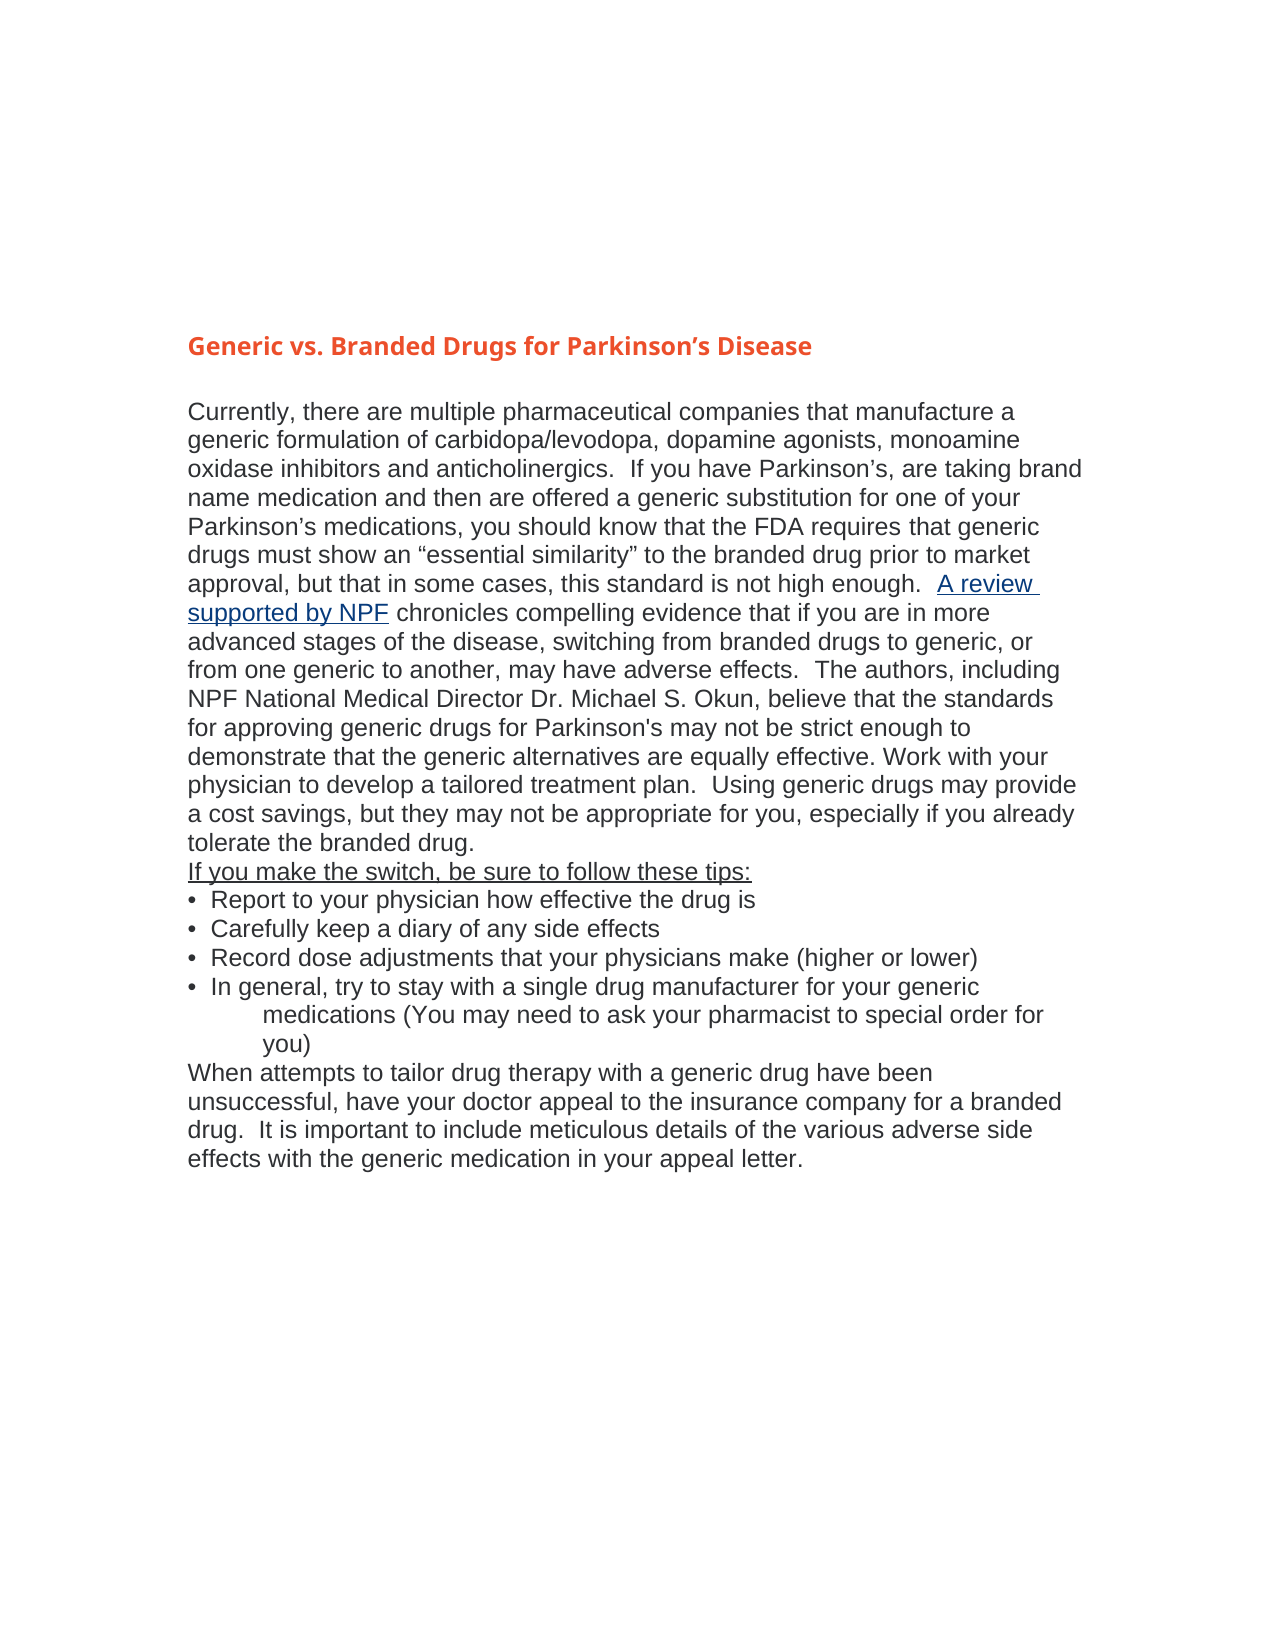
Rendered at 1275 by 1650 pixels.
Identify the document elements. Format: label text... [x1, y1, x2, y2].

list Carefully keep a diary of any side effects [187, 914, 1087, 943]
list Report to your physician how effective the drug is [187, 885, 1087, 914]
text When attempts to tailor drug therapy with a generic drug have been unsuccessful, have your doctor appeal to the insurance company for a branded drug. It is important to include meticulous details of the various adverse side effects with the generic medication in your appeal letter. [187, 1058, 1087, 1173]
text Currently, there are multiple pharmaceutical companies that manufacture a generic formulation of carbidopa/levodopa, dopamine agonists, monoamine oxidase inhibitors and anticholinergics. If you have Parkinson’s, are taking brand name medication and then are offered a generic substitution for one of your Parkinson’s medications, you should know that the FDA requires that generic drugs must show an “essential similarity” to the branded drug prior to market approval, but that in some cases, this standard is not high enough. A review supported by NPF chronicles compelling evidence that if you are in more advanced stages of the disease, switching from branded drugs to generic, or from one generic to another, may have adverse effects. The authors, including NPF National Medical Director Dr. Michael S. Okun, believe that the standards for approving generic drugs for Parkinson's may not be strict enough to demonstrate that the generic alternatives are equally effective. Work with your physician to develop a tailored treatment plan. Using generic drugs may provide a cost savings, but they may not be appropriate for you, especially if you already tolerate the branded drug. [187, 396, 1087, 856]
list In general, try to stay with a single drug manufacturer for your generic medications (You may need to ask your pharmacist to special order for you) [187, 971, 1087, 1058]
text Generic vs. Branded Drugs for Parkinson’s Disease [187, 329, 1087, 363]
text If you make the switch, be sure to follow these tips: [187, 856, 1087, 885]
list Record dose adjustments that your physicians make (higher or lower) [187, 943, 1087, 971]
